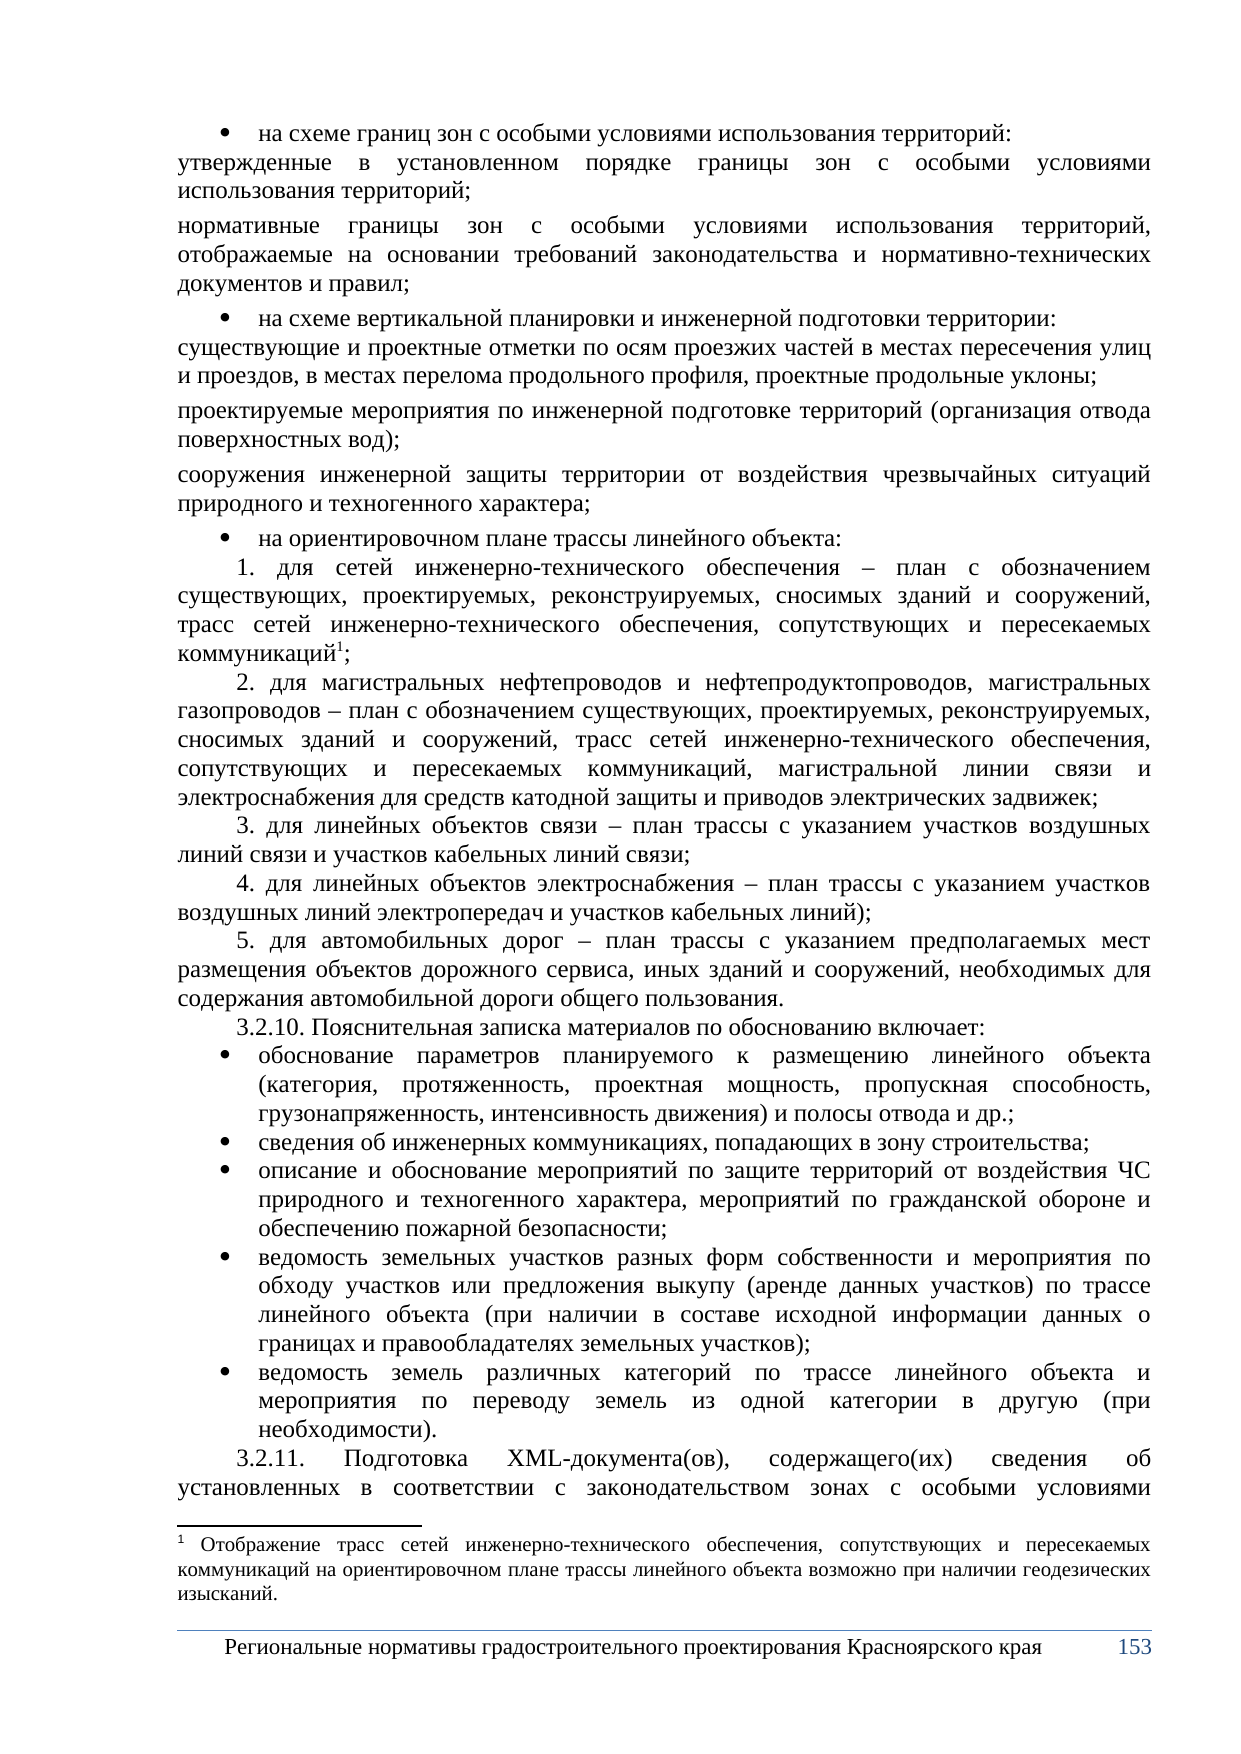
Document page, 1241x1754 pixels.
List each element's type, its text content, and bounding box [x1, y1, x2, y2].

text 1. для сетей инженерно-технического обеспечения – план с обозначением существующих, проектируемых, реконструируемых, сносимых зданий и сооружений, трасс сетей инженерно-технического обеспечения, сопутствующих и пересекаемых коммуникаций; [177, 552, 1152, 667]
text 3.2.10. Пояснительная записка материалов по обоснованию включает: [177, 1012, 1152, 1041]
text утвержденные в установленном порядке границы зон с особыми условиями использования территорий; [177, 147, 1152, 204]
text сооружения инженерной защиты территории от воздействия чрезвычайных ситуаций природного и техногенного характера; [177, 459, 1152, 517]
text нормативные границы зон с особыми условиями использования территорий, отображаемые на основании требований законодательства и нормативно-технических документов и правил; [177, 211, 1152, 297]
text 4. для линейных объектов электроснабжения – план трассы с указанием участков воздушных линий электропередач и участков кабельных линий); [177, 868, 1152, 926]
text проектируемые мероприятия по инженерной подготовке территорий (организация отвода поверхностных вод); [177, 396, 1152, 453]
list на схеме границ зон с особыми условиями использования территорий: [221, 118, 1152, 147]
text 5. для автомобильных дорог – план трассы с указанием предполагаемых мест размещения объектов дорожного сервиса, иных зданий и сооружений, необходимых для содержания автомобильной дороги общего пользования. [177, 926, 1152, 1012]
list ведомость земельных участков разных форм собственности и мероприятия по обходу участков или предложения выкупу (аренде данных участков) по трассе линейного объекта (при наличии в составе исходной информации данных о границах и правообладателях земельных участков); [221, 1242, 1152, 1357]
text существующие и проектные отметки по осям проезжих частей в местах пересечения улиц и проездов, в местах перелома продольного профиля, проектные продольные уклоны; [177, 332, 1152, 389]
list описание и обоснование мероприятий по защите территорий от воздействия ЧС природного и техногенного характера, мероприятий по гражданской обороне и обеспечению пожарной безопасности; [221, 1156, 1152, 1242]
list на ориентировочном плане трассы линейного объекта: [221, 523, 1152, 552]
list обоснование параметров планируемого к размещению линейного объекта (категория, протяженность, проектная мощность, пропускная способность, грузонапряженность, интенсивность движения) и полосы отвода и др.; [221, 1041, 1152, 1127]
text 3. для линейных объектов связи – план трассы с указанием участков воздушных линий связи и участков кабельных линий связи; [177, 811, 1152, 868]
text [177, 1443, 1152, 1501]
list сведения об инженерных коммуникациях, попадающих в зону строительства; [221, 1127, 1152, 1156]
text 2. для магистральных нефтепроводов и нефтепродуктопроводов, магистральных газопроводов – план с обозначением существующих, проектируемых, реконструируемых, сносимых зданий и сооружений, трасс сетей инженерно-технического обеспечения, сопутствующих и пересекаемых коммуникаций, магистральной линии связи и электроснабжения для средств катодной защиты и приводов электрических задвижек; [177, 667, 1152, 811]
list на схеме вертикальной планировки и инженерной подготовки территории: [221, 303, 1152, 332]
list ведомость земель различных категорий по трассе линейного объекта и мероприятия по переводу земель из одной категории в другую (при необходимости). [221, 1357, 1152, 1443]
